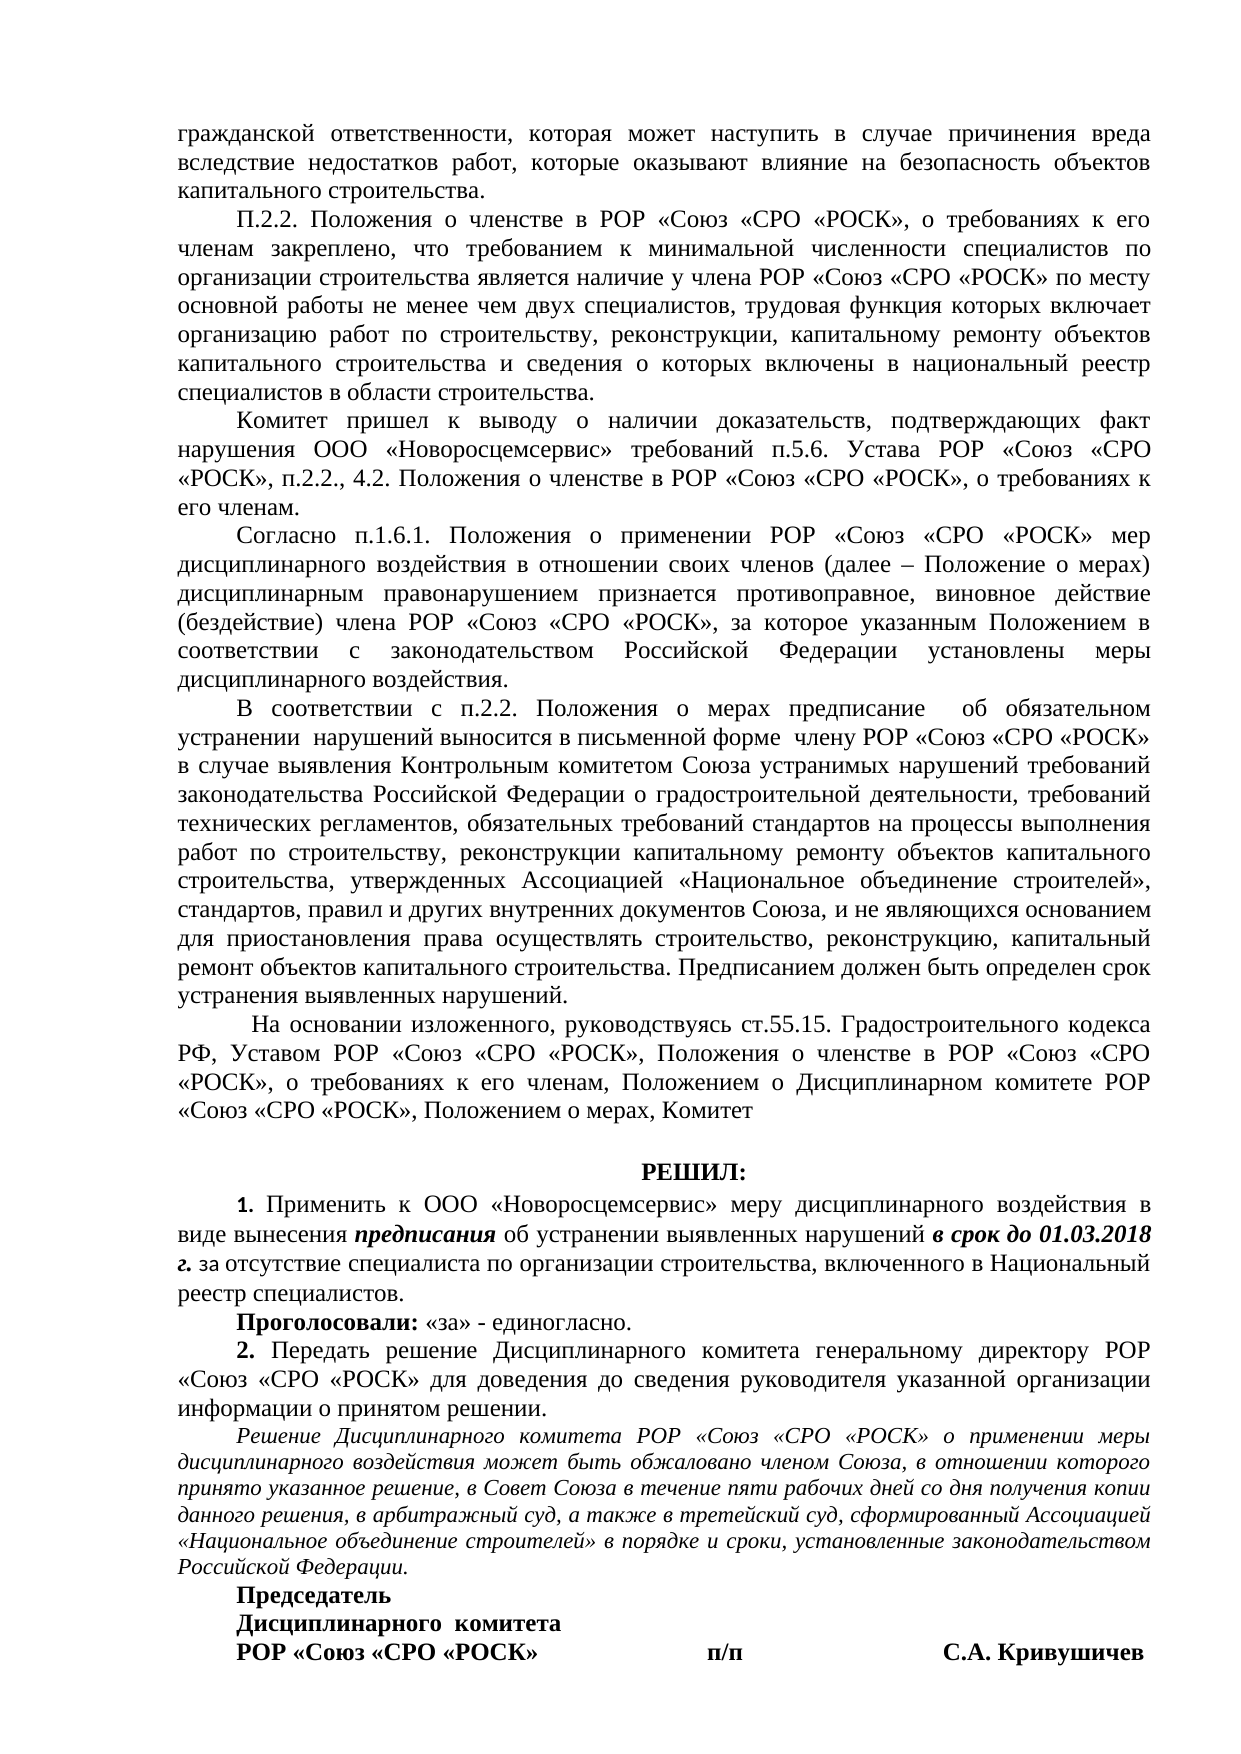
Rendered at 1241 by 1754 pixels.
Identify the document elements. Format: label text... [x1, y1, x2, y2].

text 1. Применить к ООО «Новоросцемсервис» меру дисциплинарного воздействия в виде вынесения предписания об устранении выявленных нарушений в срок до 01.03.2018 г. за отсутствие специалиста по организации строительства, включенного в Национальный реестр специалистов. [177, 1189, 1152, 1307]
text РЕШИЛ: [177, 1157, 1152, 1185]
text РОР «Союз «СРО «РОСК» п/п С.А. Кривушичев [177, 1637, 1152, 1666]
text Проголосовали: «за» - единогласно. [177, 1307, 1152, 1335]
text В соответствии с п.2.2. Положения о мерах предписание об обязательном устранении нарушений выносится в письменной форме члену РОР «Союз «СРО «РОСК» в случае выявления Контрольным комитетом Союза устранимых нарушений требований законодательства Российской Федерации о градостроительной деятельности, требований технических регламентов, обязательных требований стандартов на процессы выполнения работ по строительству, реконструкции капитальному ремонту объектов капитального строительства, утвержденных Ассоциацией «Национальное объединение строителей», стандартов, правил и других внутренних документов Союза, и не являющихся основанием для приостановления права осуществлять строительство, реконструкцию, капитальный ремонт объектов капитального строительства. Предписанием должен быть определен срок устранения выявленных нарушений. [177, 693, 1152, 1009]
text Дисциплинарного комитета [177, 1608, 1152, 1637]
text Согласно п.1.6.1. Положения о применении РОР «Союз «СРО «РОСК» мер дисциплинарного воздействия в отношении своих членов (далее – Положение о мерах) дисциплинарным правонарушением признается противоправное, виновное действие (бездействие) члена РОР «Союз «СРО «РОСК», за которое указанным Положением в соответствии с законодательством Российской Федерации установлены меры дисциплинарного воздействия. [177, 521, 1152, 693]
text П.2.2. Положения о членстве в РОР «Союз «СРО «РОСК», о требованиях к его членам закреплено, что требованием к минимальной численности специалистов по организации строительства является наличие у члена РОР «Союз «СРО «РОСК» по месту основной работы не менее чем двух специалистов, трудовая функция которых включает организацию работ по строительству, реконструкции, капитальному ремонту объектов капитального строительства и сведения о которых включены в национальный реестр специалистов в области строительства. [177, 204, 1152, 406]
text На основании изложенного, руководствуясь ст.55.15. Градостроительного кодекса РФ, Уставом РОР «Союз «СРО «РОСК», Положения о членстве в РОР «Союз «СРО «РОСК», о требованиях к его членам, Положением о Дисциплинарном комитете РОР «Союз «СРО «РОСК», Положением о мерах, Комитет [177, 1009, 1152, 1124]
list Председатель [177, 1580, 1152, 1608]
text Решение Дисциплинарного комитета РОР «Союз «СРО «РОСК» о применении меры дисциплинарного воздействия может быть обжаловано членом Союза, в отношении которого принято указанное решение, в Совет Союза в течение пяти рабочих дней со дня получения копии данного решения, в арбитражный суд, а также в третейский суд, сформированный Ассоциацией «Национальное объединение строителей» в порядке и сроки, установленные законодательством Российской Федерации. [177, 1422, 1152, 1580]
list 2. Передать решение Дисциплинарного комитета генеральному директору РОР «Союз «СРО «РОСК» для доведения до сведения руководителя указанной организации информации о принятом решении. [177, 1335, 1152, 1422]
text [177, 118, 1152, 204]
text Комитет пришел к выводу о наличии доказательств, подтверждающих факт нарушения ООО «Новоросцемсервис» требований п.5.6. Устава РОР «Союз «СРО «РОСК», п.2.2., 4.2. Положения о членстве в РОР «Союз «СРО «РОСК», о требованиях к его членам. [177, 406, 1152, 521]
